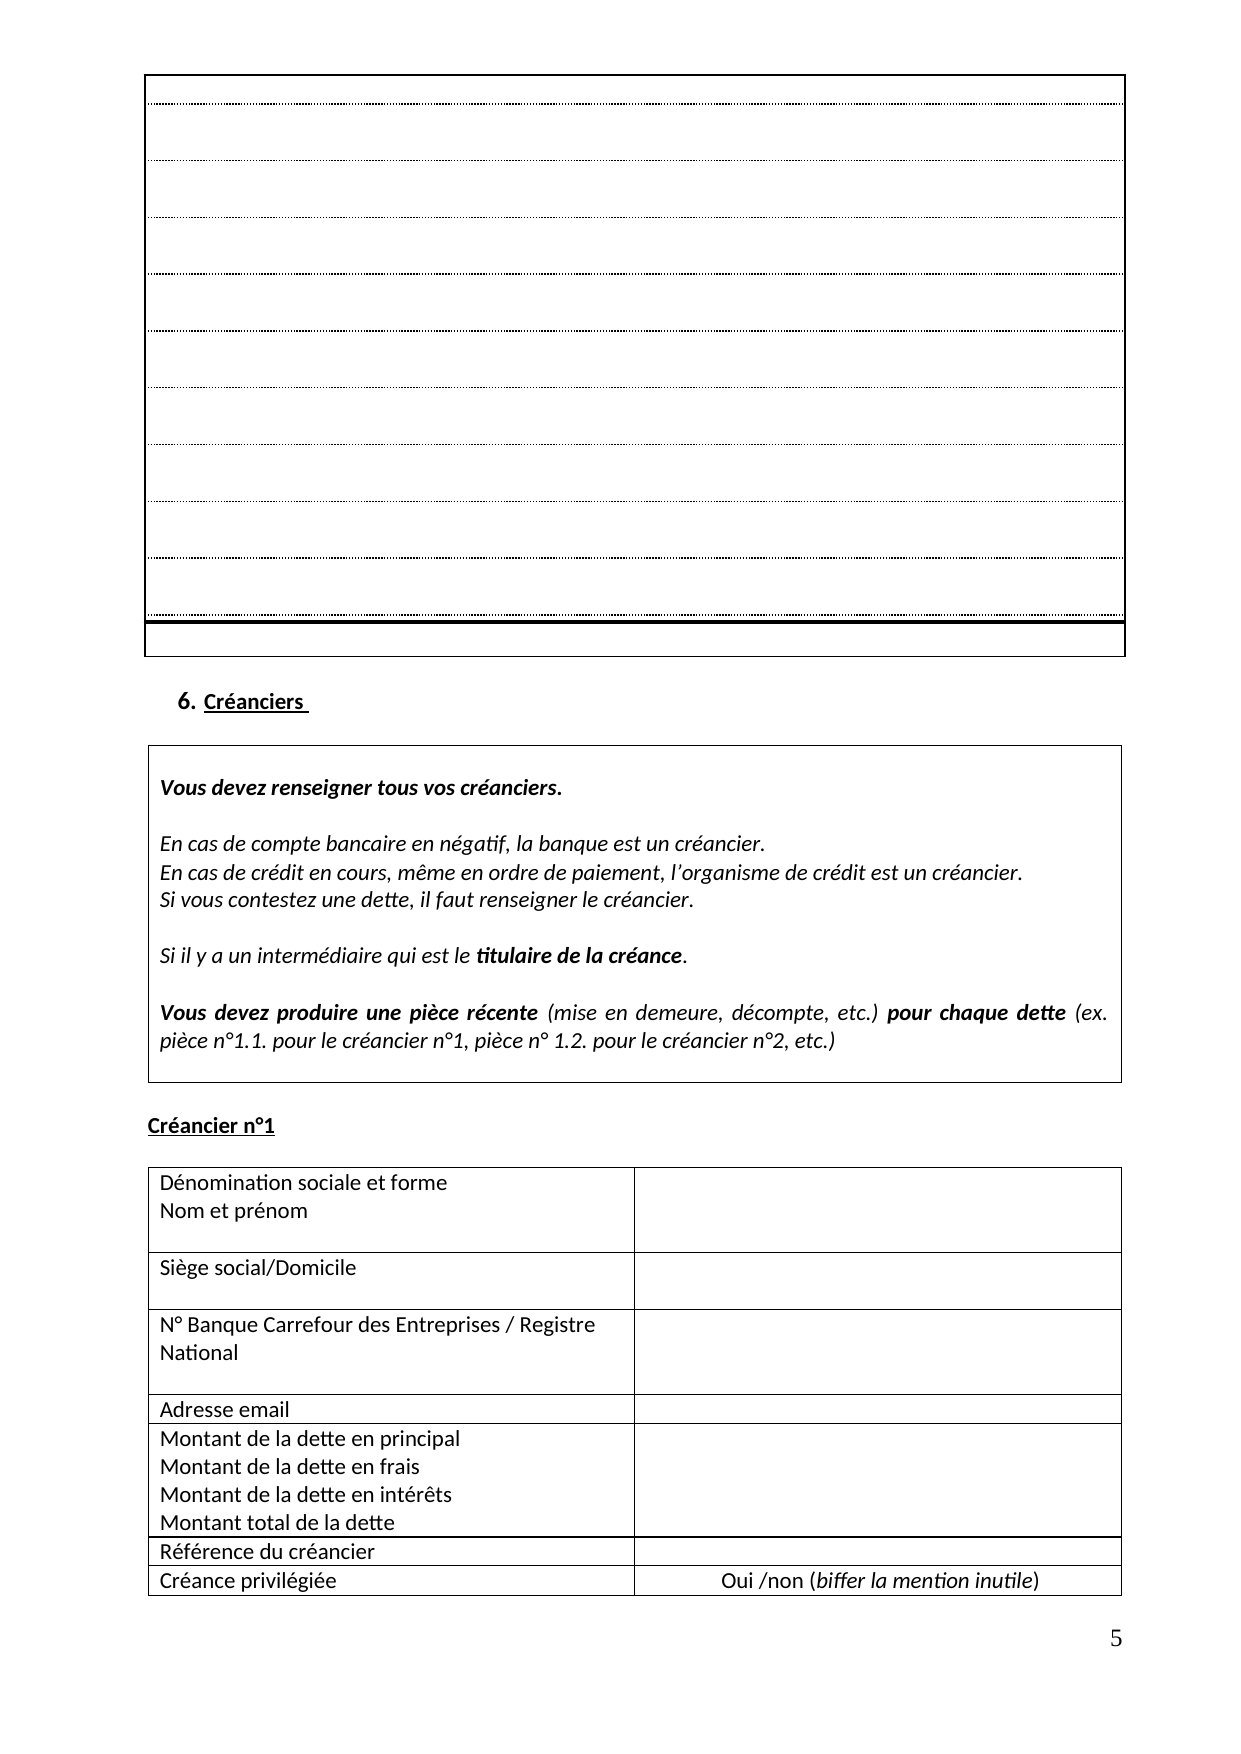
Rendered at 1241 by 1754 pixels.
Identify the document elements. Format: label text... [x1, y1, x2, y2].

table_cell Référence du créancier [149, 1538, 634, 1565]
table_cell [635, 1310, 1121, 1394]
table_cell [635, 1566, 1121, 1594]
table_cell Créance privilégiée [149, 1566, 634, 1594]
table_header [635, 1168, 1121, 1252]
text Créancier n°1 [148, 1111, 1122, 1139]
table_cell N° Banque Carrefour des Entreprises / Registre National [149, 1310, 634, 1394]
table_cell [635, 1395, 1121, 1423]
table_cell [635, 1424, 1121, 1536]
table_cell [635, 1253, 1121, 1309]
table_cell Adresse email [149, 1395, 634, 1423]
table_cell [149, 1424, 634, 1536]
table_header Dénomination sociale et forme Nom et prénom [149, 1168, 634, 1252]
table_header Vous devez renseigner tous vos créanciers. En cas de compte bancaire en négatif, la banque est un créancier. En cas de crédit en cours, même en ordre de paiement, l’organisme de crédit est un créancier. Si vous contestez une dette, il faut renseigner le créancier. Si il y a un intermédiaire qui est le titulaire de la créance. Vous devez produire une pièce récente (mise en demeure, décompte, etc.) pour chaque dette (ex. pièce n°1.1. pour le créancier n°1, pièce n° 1.2. pour le créancier n°2, etc.) [149, 746, 1121, 1082]
list Créanciers [177, 685, 1122, 716]
table_cell Siège social/Domicile [149, 1253, 634, 1309]
table_cell [635, 1538, 1121, 1565]
